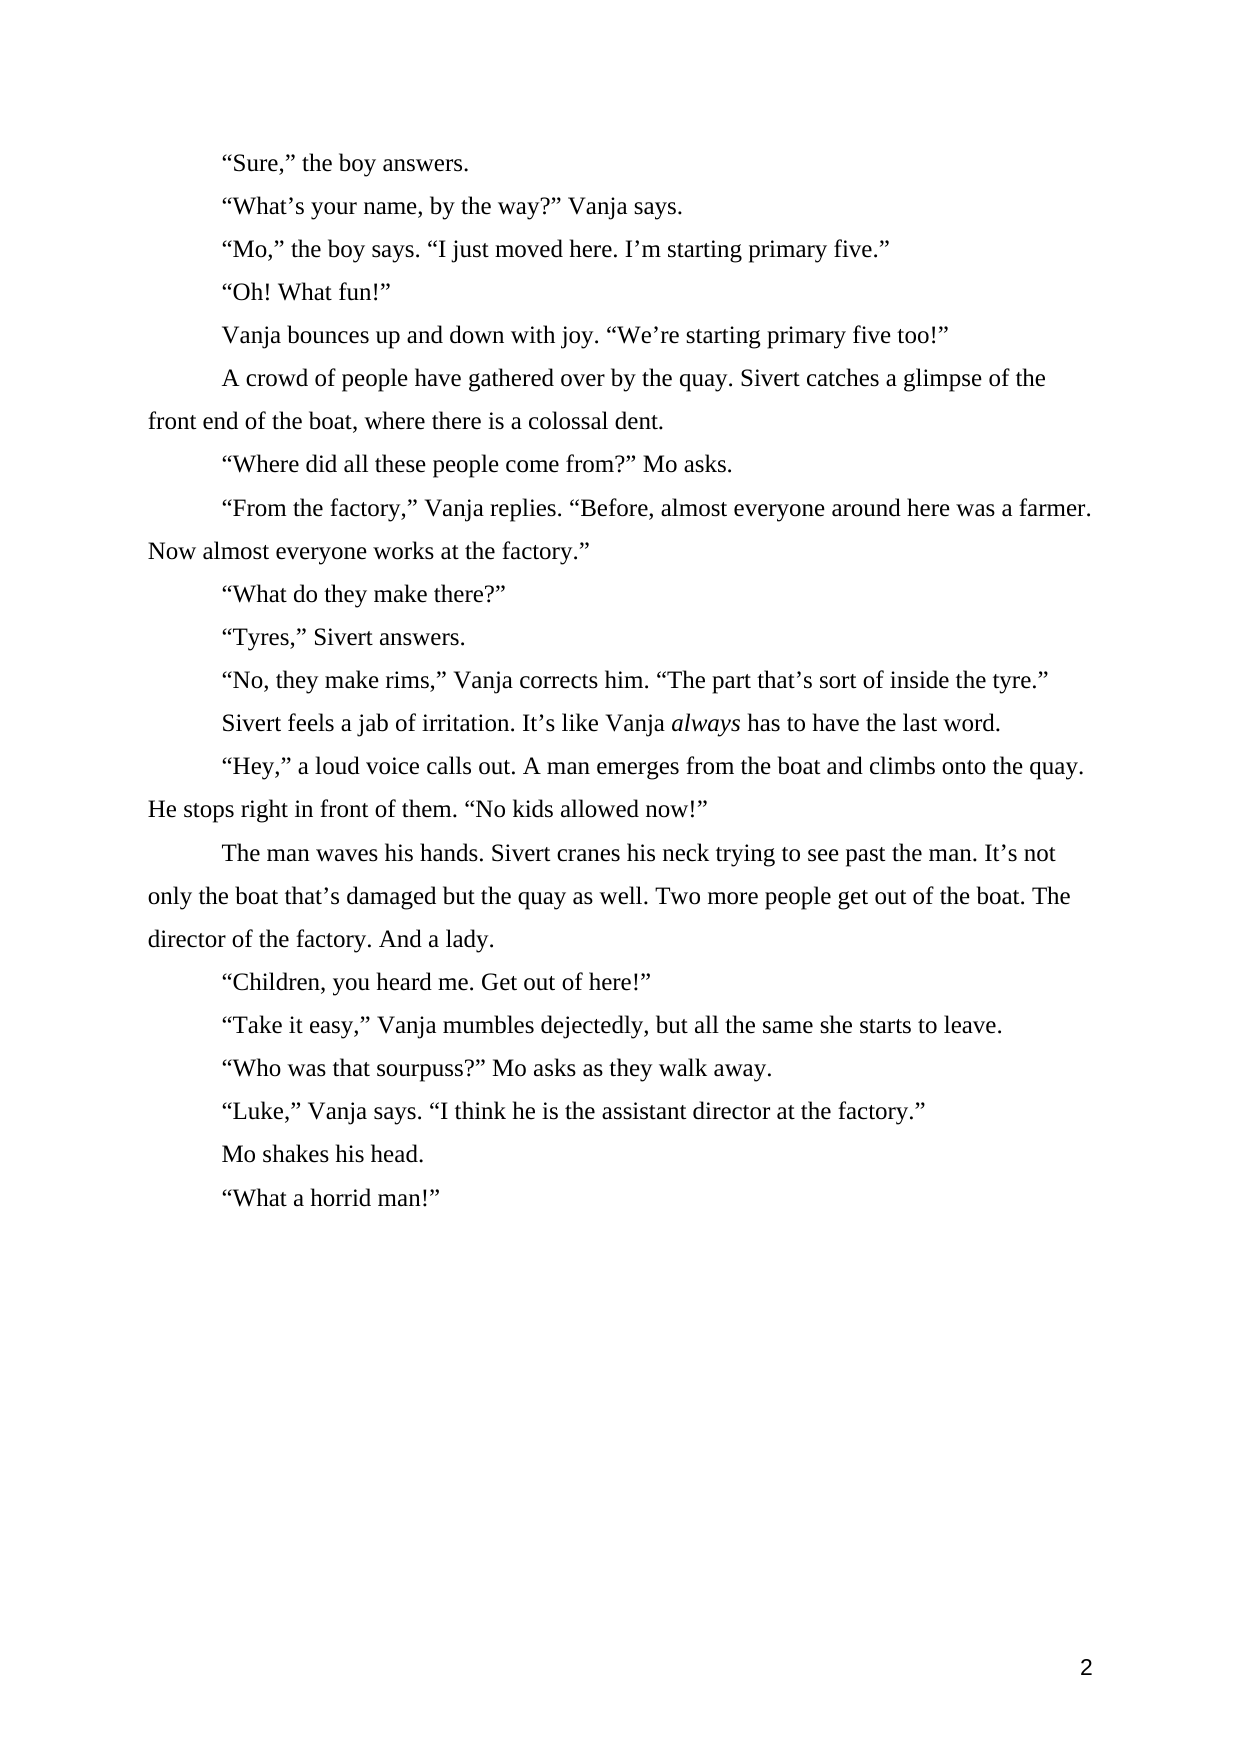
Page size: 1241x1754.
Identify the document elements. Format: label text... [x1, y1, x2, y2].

text “Mo,” the boy says. “I just moved here. I’m starting primary five.” [148, 234, 1093, 263]
text Vanja bounces up and down with joy. “We’re starting primary five too!” [148, 320, 1093, 349]
text “Oh! What fun!” [148, 277, 1093, 306]
text “Tyres,” Sivert answers. [148, 622, 1093, 651]
text Mo shakes his head. [148, 1139, 1093, 1168]
text “Take it easy,” Vanja mumbles dejectedly, but all the same she starts to leave. [148, 1010, 1093, 1039]
text “What’s your name, by the way?” Vanja says. [148, 191, 1093, 219]
text Sivert feels a jab of irritation. It’s like Vanja always has to have the last word. [148, 708, 1093, 737]
text “Hey,” a loud voice calls out. A man emerges from the boat and climbs onto the quay. He stops right in front of them. “No kids allowed now!” [148, 751, 1093, 823]
text “Luke,” Vanja says. “I think he is the assistant director at the factory.” [148, 1096, 1093, 1125]
text “Who was that sourpuss?” Mo asks as they walk away. [148, 1053, 1093, 1082]
text “What a horrid man!” [148, 1183, 1093, 1211]
text “What do they make there?” [148, 579, 1093, 608]
text “No, they make rims,” Vanja corrects him. “The part that’s sort of inside the tyre.” [148, 665, 1093, 694]
text The man waves his hands. Sivert cranes his neck trying to see past the man. It’s not only the boat that’s damaged but the quay as well. Two more people get out of the boat. The director of the factory. And a lady. [148, 838, 1093, 953]
text “From the factory,” Vanja replies. “Before, almost everyone around here was a farmer. Now almost everyone works at the factory.” [148, 493, 1093, 564]
text “Where did all these people come from?” Mo asks. [148, 449, 1093, 478]
text “Sure,” the boy answers. [148, 148, 1093, 176]
text “Children, you heard me. Get out of here!” [148, 967, 1093, 996]
text A crowd of people have gathered over by the quay. Sivert catches a glimpse of the front end of the boat, where there is a colossal dent. [148, 363, 1093, 435]
